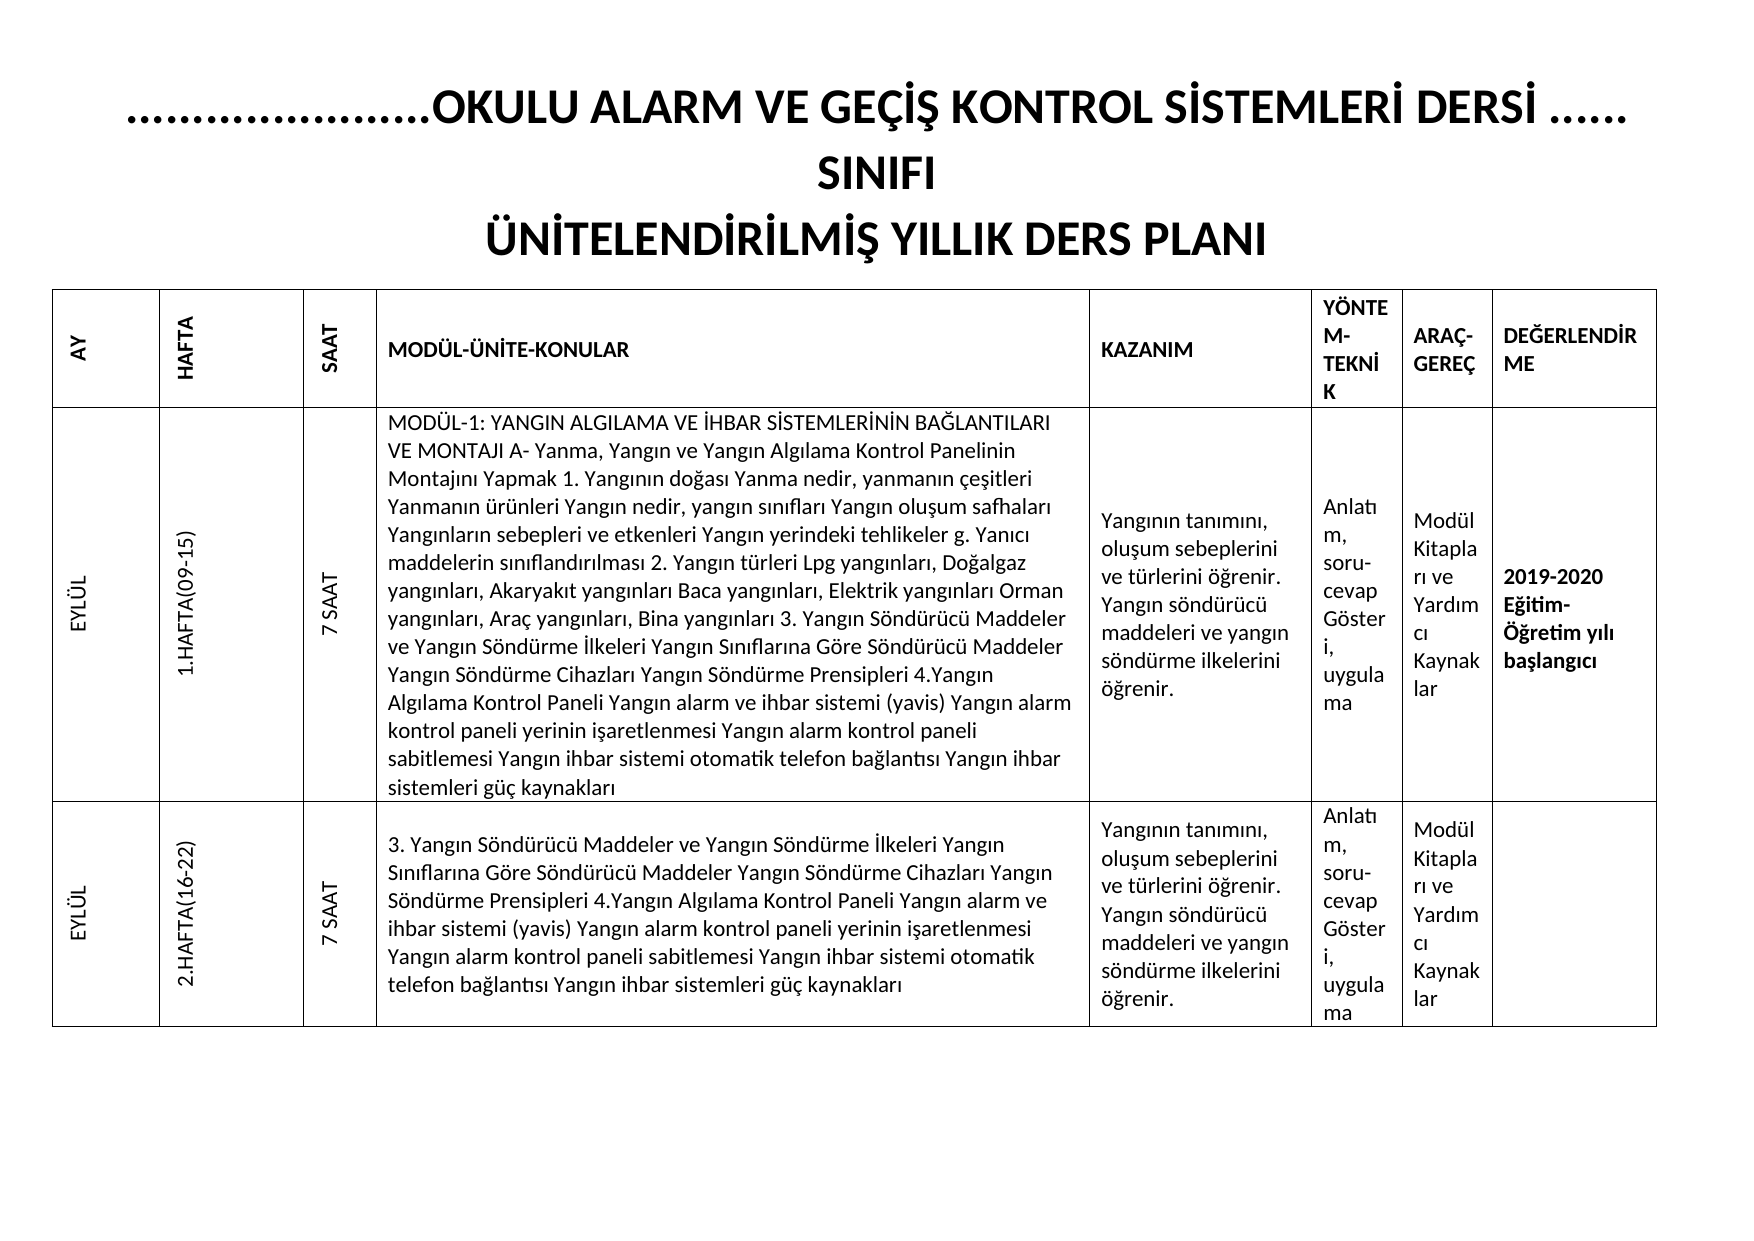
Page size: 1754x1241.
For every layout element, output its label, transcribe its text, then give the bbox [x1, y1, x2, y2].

table_cell Anlatım, soru-cevap Gösteri, uygulama [1312, 802, 1402, 1026]
table_cell EYLÜL [53, 408, 159, 801]
table_cell Yangının tanımını, oluşum sebeplerini ve türlerini öğrenir. Yangın söndürücü maddeleri ve yangın söndürme ilkelerini öğrenir. [1090, 802, 1311, 1026]
table_cell 1.HAFTA(09-15) [160, 408, 303, 801]
text .......................OKULU ALARM VE GEÇİŞ KONTROL SİSTEMLERİ DERSİ ...... SINIFI ÜNİTELENDİRİLMİŞ YILLIK DERS PLANI [75, 75, 1679, 268]
table_header MODÜL-ÜNİTE-KONULAR [377, 290, 1089, 407]
table_header SAAT [304, 290, 376, 407]
table_header ARAÇ-GEREÇ [1403, 290, 1492, 407]
table_cell [1493, 802, 1656, 1026]
table_cell 2.HAFTA(16-22) [160, 802, 303, 1026]
table_header AY [53, 290, 159, 407]
table_cell Yangının tanımını, oluşum sebeplerini ve türlerini öğrenir. Yangın söndürücü maddeleri ve yangın söndürme ilkelerini öğrenir. [1090, 408, 1311, 801]
table_header DEĞERLENDİRME [1493, 290, 1656, 407]
table_header YÖNTEM-TEKNİK [1312, 290, 1402, 407]
table_cell EYLÜL [53, 802, 159, 1026]
table_cell Anlatım, soru-cevap Gösteri, uygulama [1312, 408, 1402, 801]
table_header KAZANIM [1090, 290, 1311, 407]
table_cell 7 SAAT [304, 408, 376, 801]
table_header HAFTA [160, 290, 303, 407]
table_cell 7 SAAT [304, 802, 376, 1026]
table_cell Modül Kitapları ve Yardımcı Kaynaklar [1403, 802, 1492, 1026]
table_cell 3. Yangın Söndürücü Maddeler ve Yangın Söndürme İlkeleri Yangın Sınıflarına Göre Söndürücü Maddeler Yangın Söndürme Cihazları Yangın Söndürme Prensipleri 4.Yangın Algılama Kontrol Paneli Yangın alarm ve ihbar sistemi (yavis) Yangın alarm kontrol paneli yerinin işaretlenmesi Yangın alarm kontrol paneli sabitlemesi Yangın ihbar sistemi otomatik telefon bağlantısı Yangın ihbar sistemleri güç kaynakları [377, 802, 1089, 1026]
table_cell 2019-2020 Eğitim-Öğretim yılı başlangıcı [1493, 408, 1656, 801]
table_cell MODÜL-1: YANGIN ALGILAMA VE İHBAR SİSTEMLERİNİN BAĞLANTILARI VE MONTAJI A- Yanma, Yangın ve Yangın Algılama Kontrol Panelinin Montajını Yapmak 1. Yangının doğası Yanma nedir, yanmanın çeşitleri Yanmanın ürünleri Yangın nedir, yangın sınıfları Yangın oluşum safhaları Yangınların sebepleri ve etkenleri Yangın yerindeki tehlikeler g. Yanıcı maddelerin sınıflandırılması 2. Yangın türleri Lpg yangınları, Doğalgaz yangınları, Akaryakıt yangınları Baca yangınları, Elektrik yangınları Orman yangınları, Araç yangınları, Bina yangınları 3. Yangın Söndürücü Maddeler ve Yangın Söndürme İlkeleri Yangın Sınıflarına Göre Söndürücü Maddeler Yangın Söndürme Cihazları Yangın Söndürme Prensipleri 4.Yangın Algılama Kontrol Paneli Yangın alarm ve ihbar sistemi (yavis) Yangın alarm kontrol paneli yerinin işaretlenmesi Yangın alarm kontrol paneli sabitlemesi Yangın ihbar sistemi otomatik telefon bağlantısı Yangın ihbar sistemleri güç kaynakları [377, 408, 1089, 801]
table_cell Modül Kitapları ve Yardımcı Kaynaklar [1403, 408, 1492, 801]
